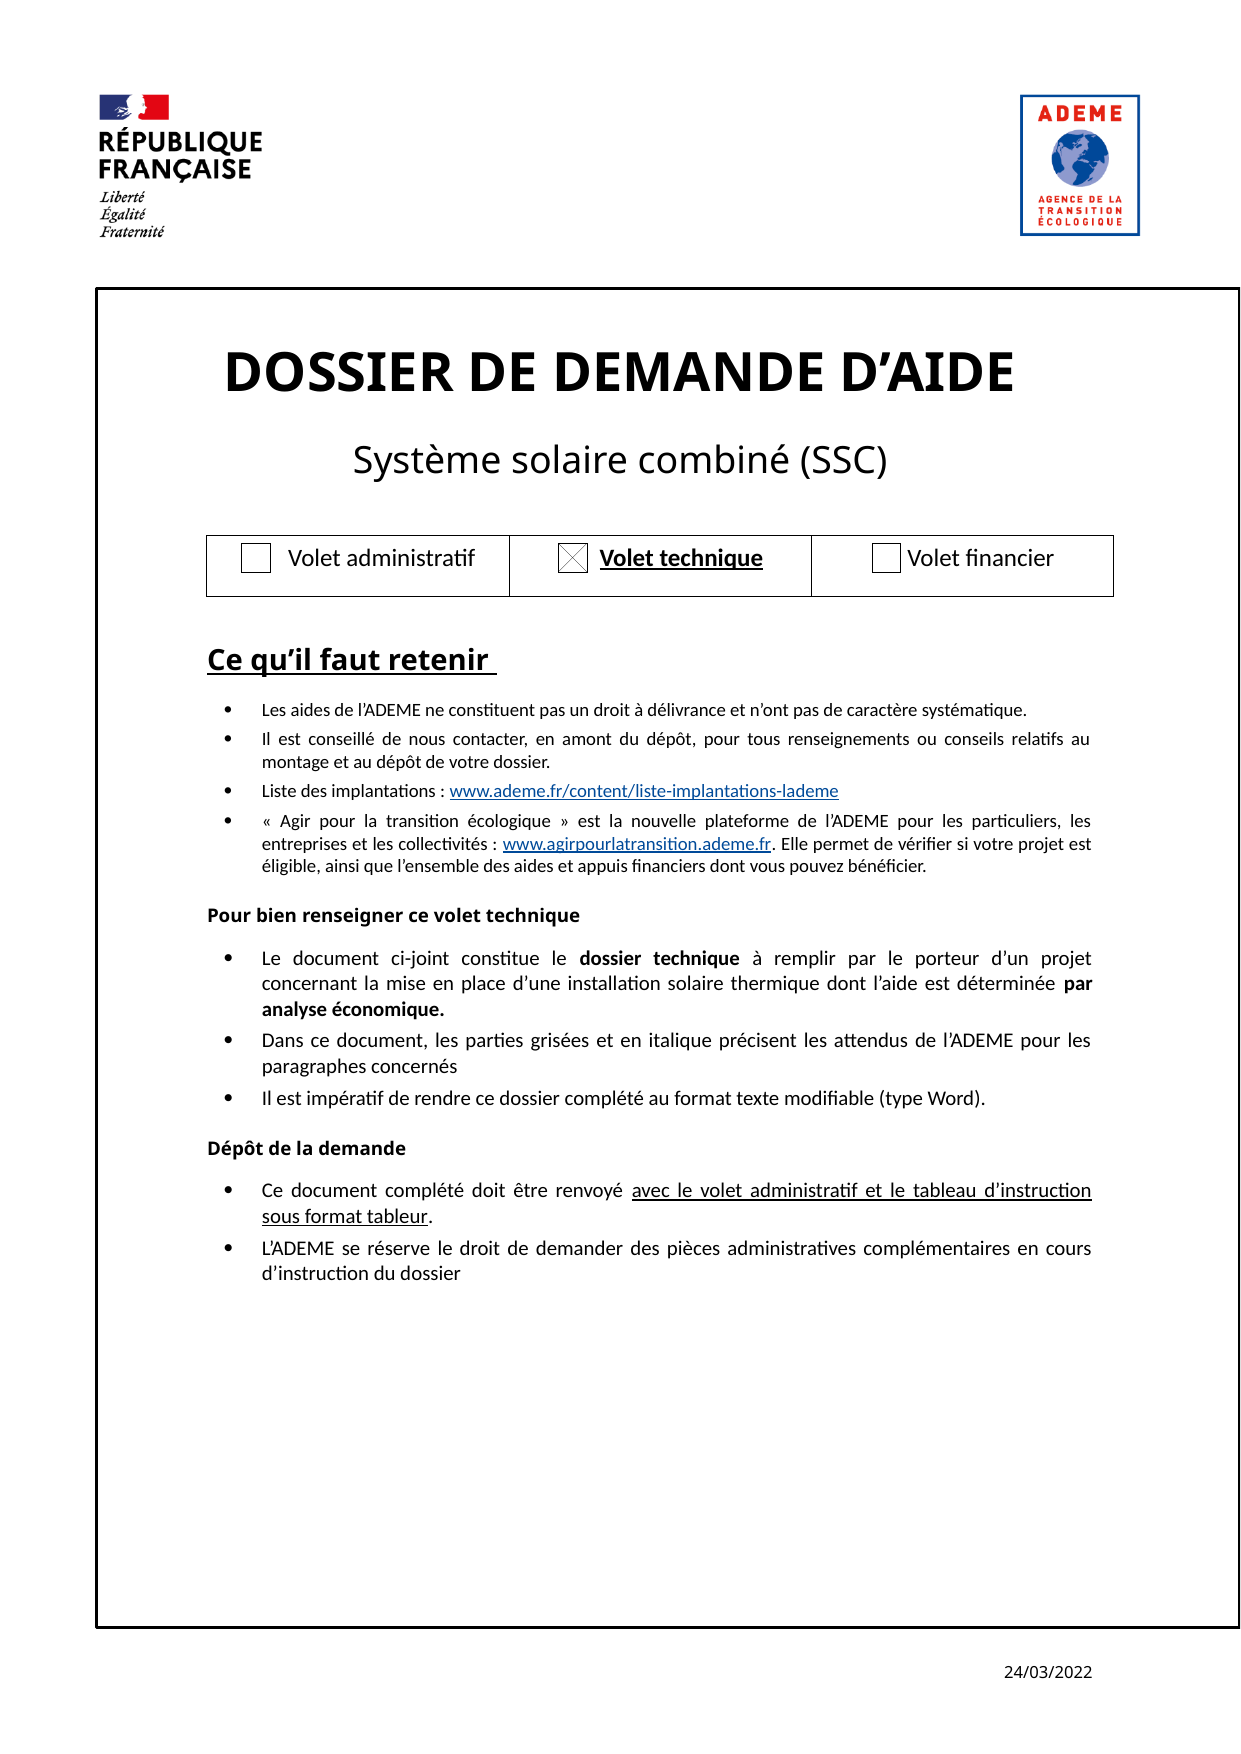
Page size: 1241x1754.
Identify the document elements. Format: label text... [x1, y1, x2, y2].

list Dans ce document, les parties grisées et en italique précisent les attendus de l’ADEME pour les paragraphes concernés [224, 1028, 1092, 1078]
text Pour bien renseigner ce volet technique [207, 902, 1092, 928]
picture [0, 45, 1240, 261]
list L’ADEME se réserve le droit de demander des pièces administratives complémentaires en cours d’instruction du dossier [224, 1235, 1092, 1286]
list Il est conseillé de nous contacter, en amont du dépôt, pour tous renseignements ou conseils relatifs au montage et au dépôt de votre dossier. [224, 727, 1092, 773]
list « Agir pour la transition écologique » est la nouvelle plateforme de l’ADEME pour les particuliers, les entreprises et les collectivités : www.agirpourlatransition.ademe.fr. Elle permet de vérifier si votre projet est éligible, ainsi que l’ensemble des aides et appuis financiers dont vous pouvez bénéficier. [224, 809, 1092, 877]
table_header Volet financier [812, 536, 1113, 596]
text DOSSIER DE DEMANDE D’AIDE [148, 334, 1092, 408]
text Système solaire combiné (SSC) [148, 433, 1092, 484]
list Il est impératif de rendre ce dossier complété au format texte modifiable (type Word). [224, 1085, 1092, 1110]
table_header Volet technique [510, 536, 811, 596]
list Le document ci-joint constitue le dossier technique à remplir par le porteur d’un projet concernant la mise en place d’une installation solaire thermique dont l’aide est déterminée par analyse économique. [224, 945, 1092, 1021]
text Dépôt de la demande [207, 1135, 1092, 1161]
text Ce qu’il faut retenir [207, 639, 1092, 679]
table_header Volet administratif [207, 536, 509, 596]
list Ce document complété doit être renvoyé avec le volet administratif et le tableau d’instruction sous format tableur. [224, 1178, 1092, 1228]
list Les aides de l’ADEME ne constituent pas un droit à délivrance et n’ont pas de caractère systématique. [224, 698, 1092, 721]
list Liste des implantations : www.ademe.fr/content/liste-implantations-lademe [224, 779, 1092, 802]
